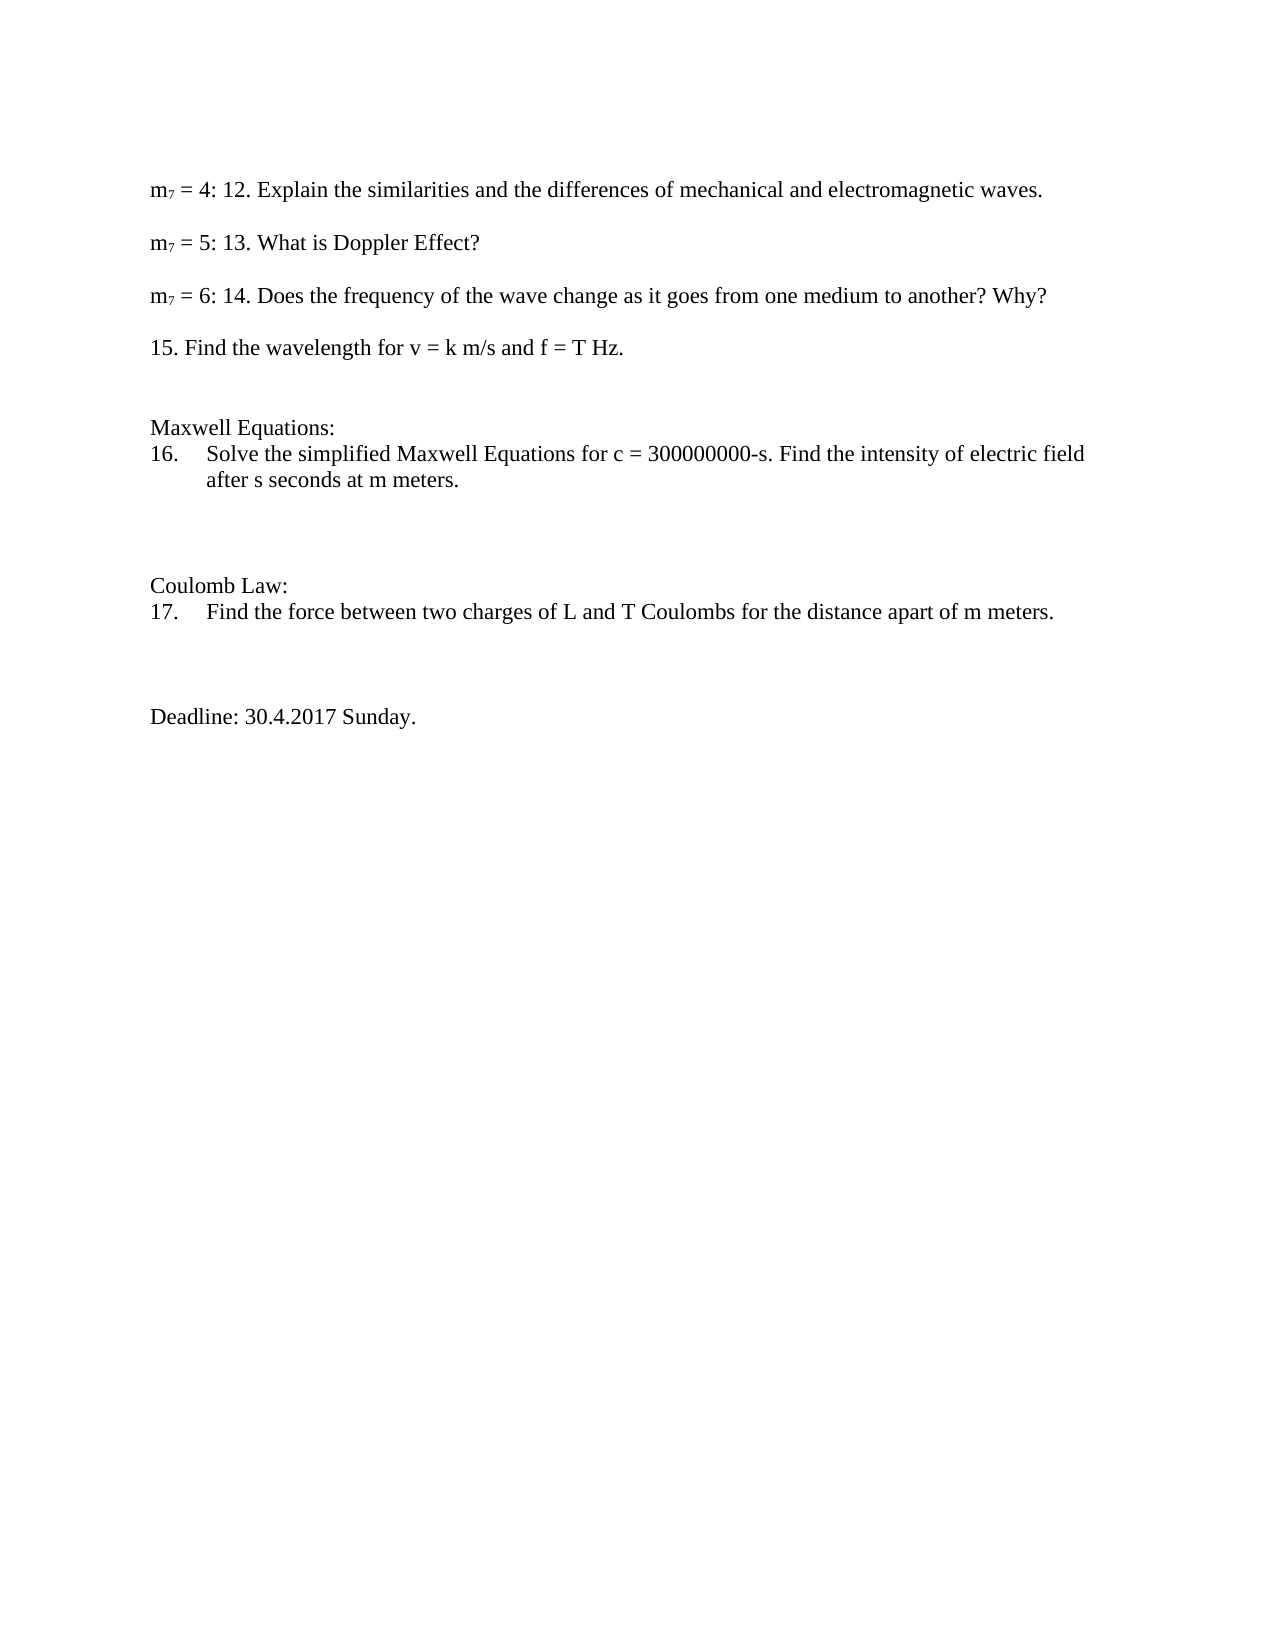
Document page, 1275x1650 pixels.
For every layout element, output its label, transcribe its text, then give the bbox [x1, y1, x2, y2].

text Coulomb Law: [150, 572, 1125, 598]
text Deadline: 30.4.2017 Sunday. [150, 703, 1125, 730]
text 15. Find the wavelength for v = k m/s and f = T Hz. [150, 334, 1125, 361]
text m7 = 4: 12. Explain the similarities and the differences of mechanical and electromagnetic waves. [150, 176, 1125, 203]
text m7 = 5: 13. What is Doppler Effect? [150, 229, 1125, 255]
text 16. Solve the simplified Maxwell Equations for c = 300000000-s. Find the intensity of electric field after s seconds at m meters. [150, 440, 1125, 493]
text m7 = 6: 14. Does the frequency of the wave change as it goes from one medium to another? Why? [150, 282, 1125, 308]
text 17. Find the force between two charges of L and T Coulombs for the distance apart of m meters. [150, 598, 1125, 624]
text Maxwell Equations: [150, 413, 1125, 440]
